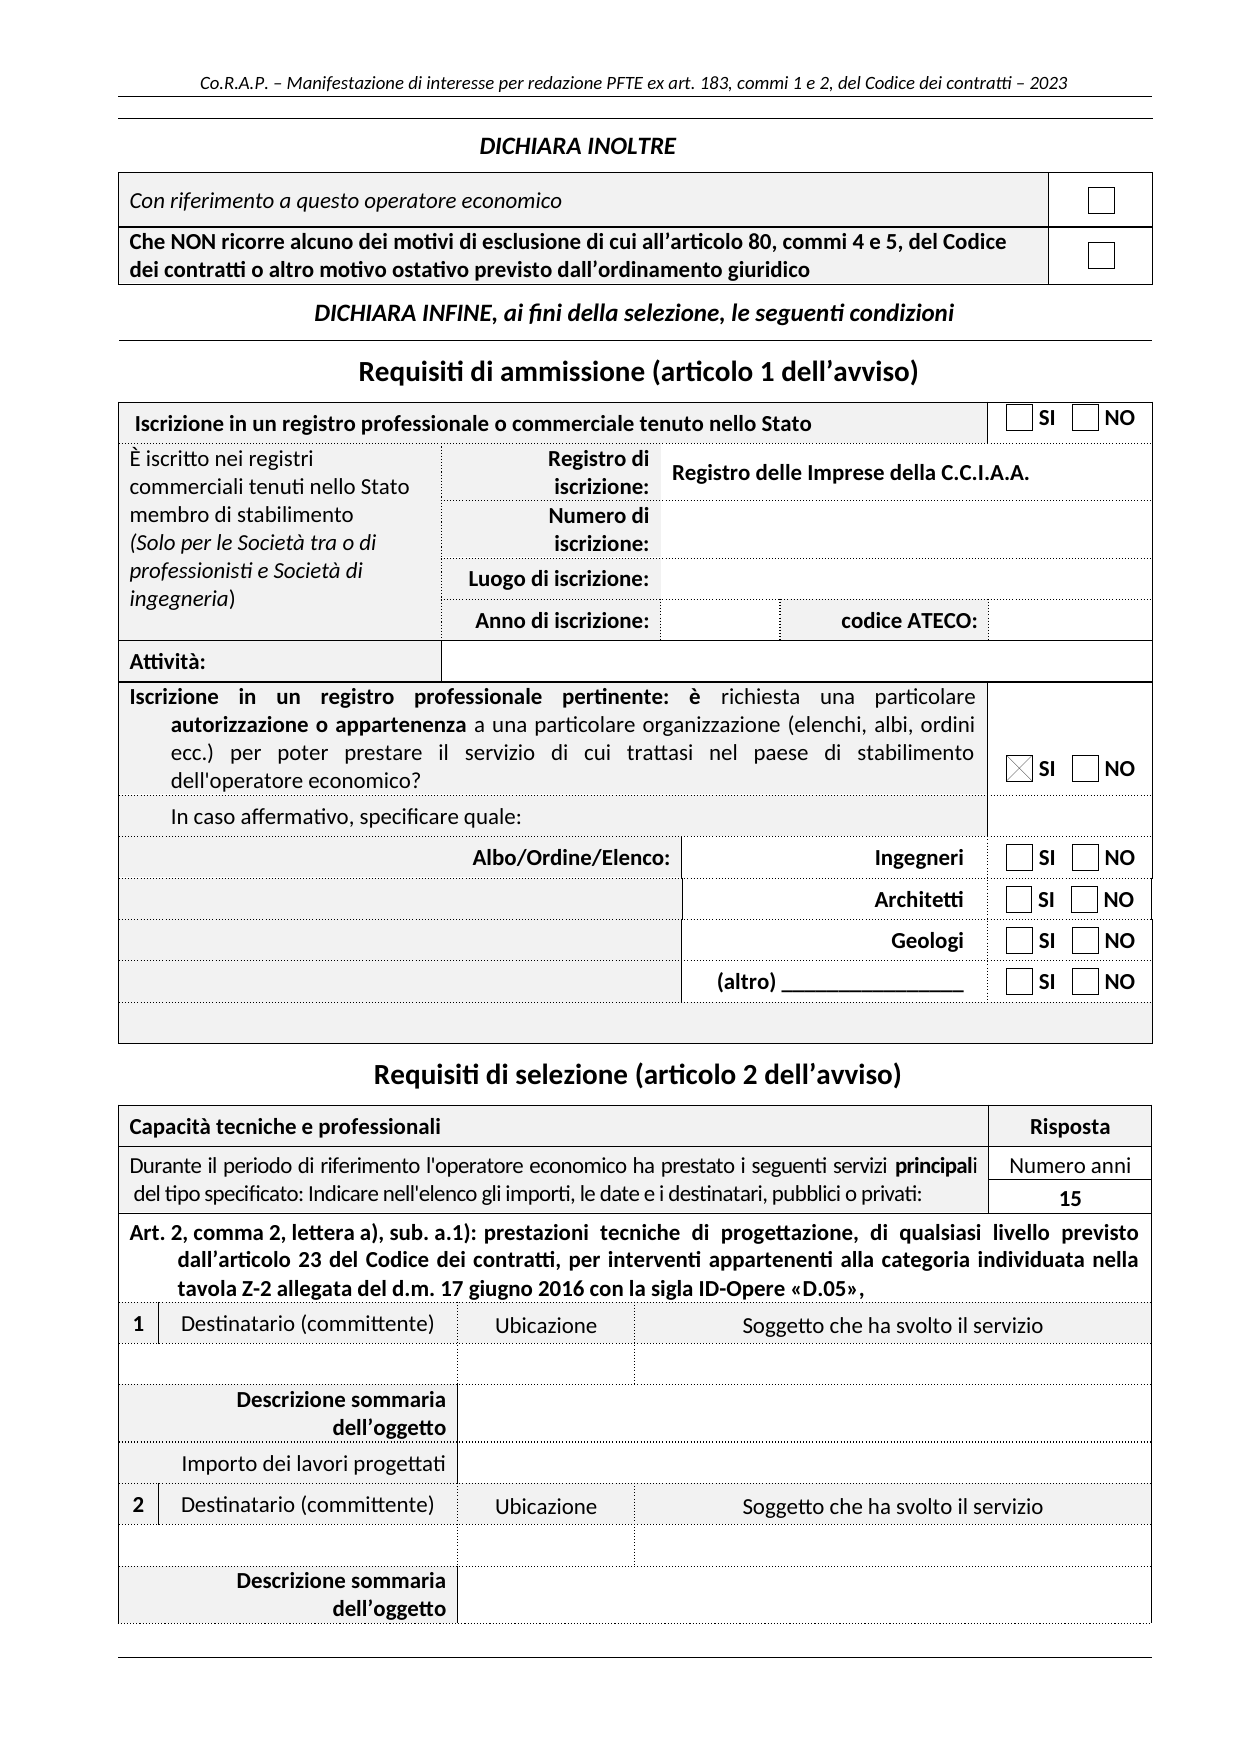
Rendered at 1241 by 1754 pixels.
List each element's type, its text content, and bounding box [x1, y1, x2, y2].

table_cell [661, 558, 1152, 599]
table_cell [989, 599, 1152, 640]
table_cell [119, 878, 682, 919]
table_cell DICHIARA INOLTRE [118, 119, 1048, 172]
table_cell [458, 1384, 1151, 1441]
table_cell Iscrizione in un registro professionale o commerciale tenuto nello Stato [119, 403, 987, 443]
table_cell Requisiti di ammissione (articolo 1 dell’avviso) [118, 340, 1153, 402]
table_cell Soggetto che ha svolto il servizio [635, 1483, 1151, 1524]
table_cell 1 [119, 1302, 158, 1343]
table_cell Con riferimento a questo operatore economico [119, 173, 1048, 226]
table_cell Numero di iscrizione: [441, 500, 661, 557]
table_cell (altro) ________________ [682, 960, 987, 1002]
table_cell [1048, 119, 1153, 172]
table_cell [661, 599, 780, 640]
table_cell [1049, 228, 1152, 283]
table_cell [119, 1343, 457, 1384]
table_cell Luogo di iscrizione: [441, 558, 661, 599]
table_cell [457, 1524, 635, 1566]
table_cell Requisiti di selezione (articolo 2 dell’avviso) [118, 1044, 1151, 1104]
table_cell Capacità tecniche e professionali [119, 1106, 988, 1146]
table_cell Anno di iscrizione: [441, 599, 661, 640]
table_cell Destinatario (committente) [159, 1302, 457, 1343]
table_cell Attività: [119, 641, 441, 681]
table_cell 2 [119, 1483, 158, 1524]
table_cell SI NO [988, 403, 1152, 443]
table_cell SI NO [987, 836, 1152, 877]
table_cell Albo/Ordine/Elenco: [119, 836, 681, 877]
table_cell Architetti [683, 878, 987, 919]
table_cell Descrizione sommaria dell’oggetto [119, 1566, 457, 1623]
table_cell [458, 1566, 1151, 1623]
table_cell Durante il periodo di riferimento l'operatore economico ha prestato i seguenti servizi principali del tipo specificato: Indicare nell'elenco gli importi, le date e i destinatari, pubblici o privati: [119, 1147, 988, 1212]
table_cell In caso affermativo, specificare quale: [119, 795, 987, 836]
table_cell [457, 1343, 635, 1384]
table_cell Che NON ricorre alcuno dei motivi di esclusione di cui all’articolo 80, commi 4 e 5, del Codice dei contratti o altro motivo ostativo previsto dall’ordinamento giuridico [119, 228, 1048, 283]
table_cell Registro delle Imprese della C.C.I.A.A. [661, 443, 1152, 500]
table_cell [119, 1524, 457, 1566]
table_cell Ingegneri [682, 836, 987, 877]
table_cell [661, 500, 1152, 557]
table_cell SI NO [988, 683, 1152, 794]
table_cell [119, 919, 681, 960]
table_cell Risposta [989, 1106, 1151, 1146]
table_cell Destinatario (committente) [159, 1483, 457, 1524]
table_cell codice ATECO: [780, 599, 989, 640]
table_cell [442, 641, 1152, 681]
table_cell [988, 795, 1152, 836]
table_cell Geologi [682, 919, 987, 960]
table_cell SI NO [987, 878, 1151, 919]
table_cell [1049, 173, 1152, 226]
table_cell Art. 2, comma 2, lettera a), sub. a.1): prestazioni tecniche di progettazione, di qualsiasi livello previsto dall’articolo 23 del Codice dei contratti, per interventi appartenenti alla categoria individuata nella tavola Z-2 allegata del d.m. 17 giugno 2016 con la sigla ID-Opere «D.05», [119, 1214, 1151, 1302]
table_cell [635, 1524, 1151, 1566]
table_cell SI NO [987, 960, 1152, 1002]
table_cell 15 [989, 1180, 1151, 1212]
table_cell Registro di iscrizione: [441, 443, 661, 500]
table_cell Ubicazione [457, 1483, 635, 1524]
table_cell Ubicazione [457, 1302, 635, 1343]
table_cell È iscritto nei registri commerciali tenuti nello Stato membro di stabilimento (Solo per le Società tra o di professionisti e Società di ingegneria) [119, 443, 441, 640]
table_cell [119, 960, 681, 1002]
table_cell Iscrizione in un registro professionale pertinente: è richiesta una particolare autorizzazione o appartenenza a una particolare organizzazione (elenchi, albi, ordini ecc.) per poter prestare il servizio di cui trattasi nel paese di stabilimento dell'operatore economico? [119, 683, 987, 794]
table_cell [119, 1002, 1152, 1043]
table_cell Importo dei lavori progettati [119, 1441, 457, 1483]
table_cell DICHIARA INFINE, ai fini della selezione, le seguenti condizioni [118, 285, 1153, 340]
table_cell Numero anni [989, 1147, 1151, 1179]
table_cell [635, 1343, 1151, 1384]
table_cell Soggetto che ha svolto il servizio [635, 1302, 1151, 1343]
table_cell [458, 1441, 1151, 1483]
table_cell SI NO [987, 919, 1152, 960]
table_cell Descrizione sommaria dell’oggetto [119, 1384, 457, 1441]
